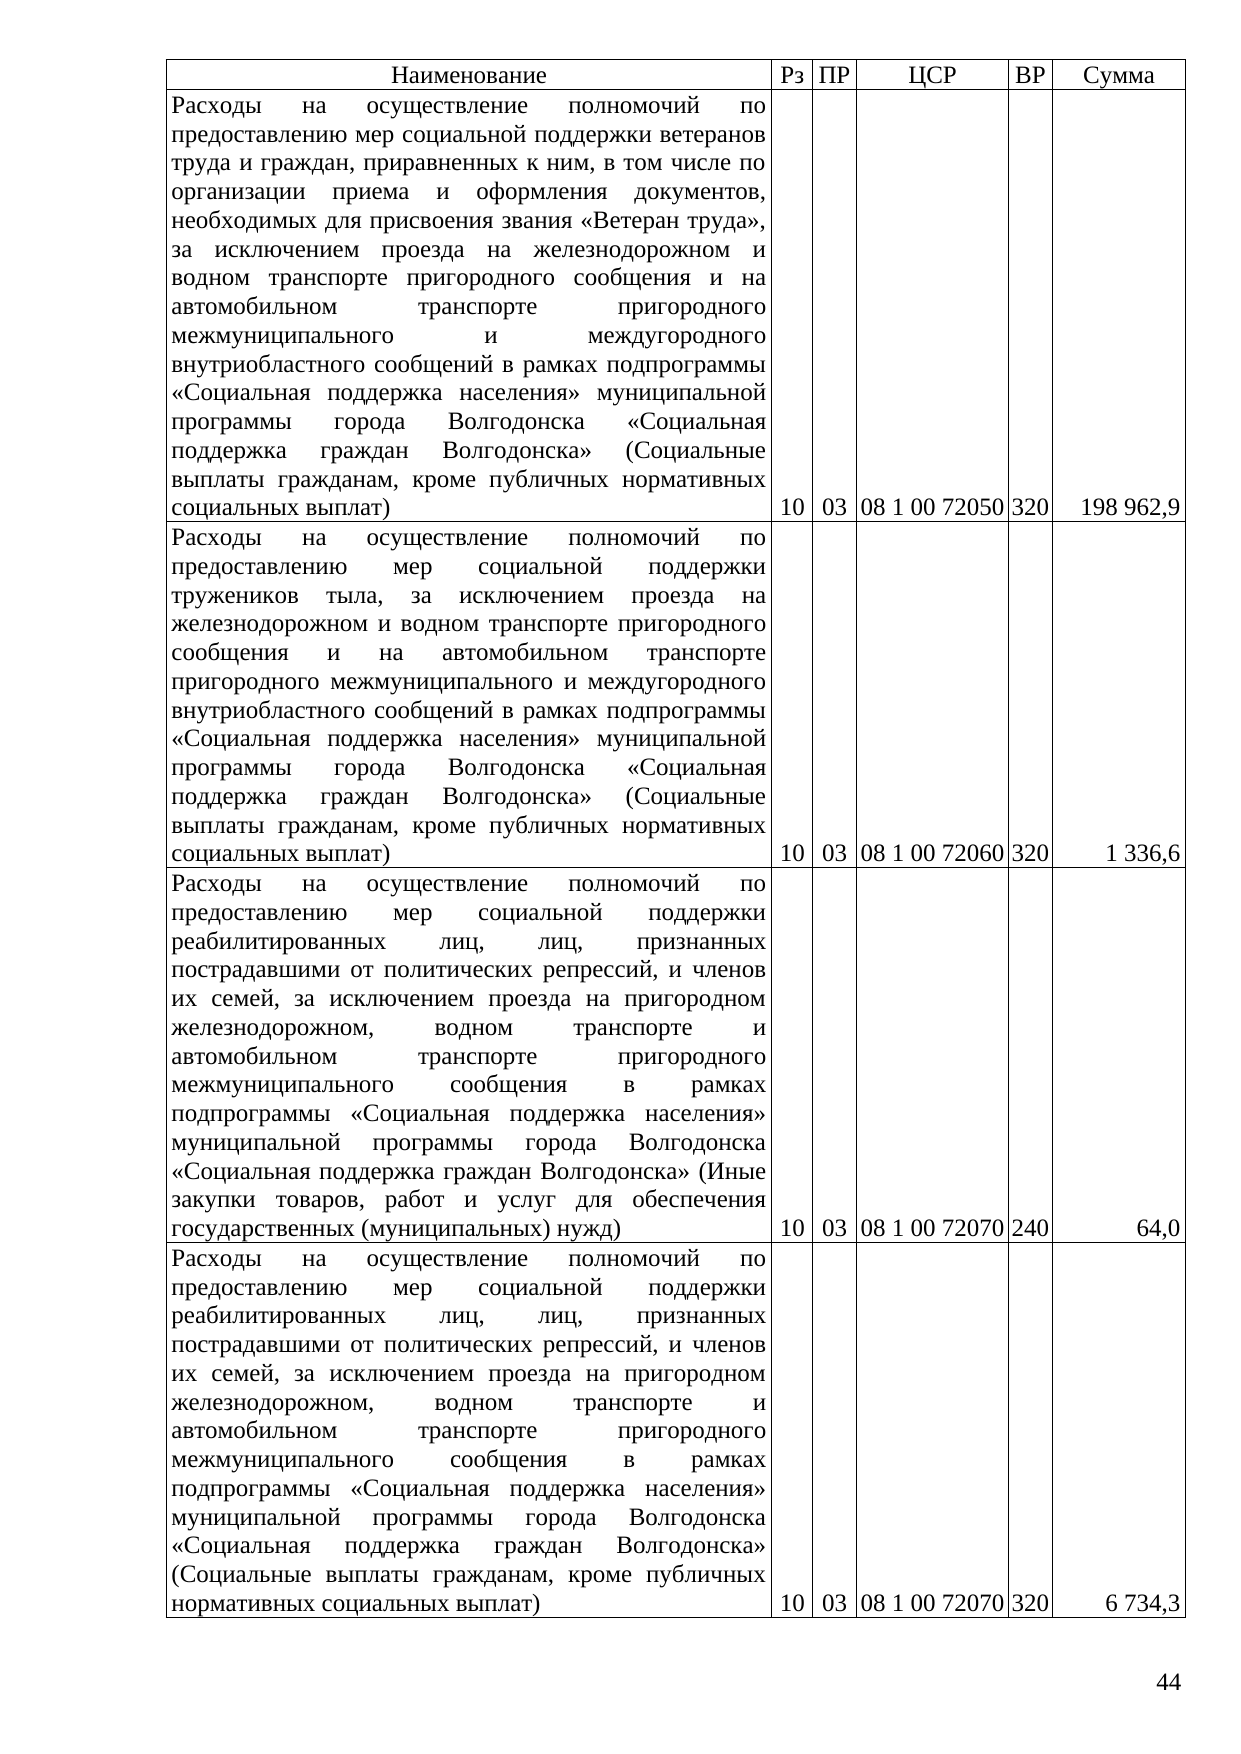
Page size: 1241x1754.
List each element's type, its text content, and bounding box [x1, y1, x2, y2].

table_cell 10 [772, 522, 812, 867]
table_cell 320 [1009, 522, 1052, 867]
table_cell 320 [1009, 1243, 1052, 1617]
table_cell 10 [772, 90, 812, 521]
table_cell 08 1 00 72050 [857, 90, 1008, 521]
table_header Сумма [1053, 60, 1185, 89]
table_cell 1 336,6 [1053, 522, 1185, 867]
table_cell 64,0 [1053, 868, 1185, 1242]
table_cell 03 [813, 90, 856, 521]
table_cell 03 [813, 868, 856, 1242]
table_cell 10 [772, 1243, 812, 1617]
table_cell 240 [1009, 868, 1052, 1242]
table_cell 6 734,3 [1053, 1243, 1185, 1617]
table_header ПР [813, 60, 856, 89]
table_cell 198 962,9 [1053, 90, 1185, 521]
table_cell Расходы на осуществление полномочий по предоставлению мер социальной поддержки тружеников тыла, за исключением проезда на железнодорожном и водном транспорте пригородного сообщения и на автомобильном транспорте пригородного межмуниципального и междугородного внутриобластного сообщений в рамках подпрограммы «Социальная поддержка населения» муниципальной программы города Волгодонска «Социальная поддержка граждан Волгодонска» (Социальные выплаты гражданам, кроме публичных нормативных социальных выплат) [167, 522, 771, 867]
table_cell 08 1 00 72060 [857, 522, 1008, 867]
table_cell 03 [813, 522, 856, 867]
table_header Рз [772, 60, 812, 89]
table_cell Расходы на осуществление полномочий по предоставлению мер социальной поддержки реабилитированных лиц, лиц, признанных пострадавшими от политических репрессий, и членов их семей, за исключением проезда на пригородном железнодорожном, водном транспорте и автомобильном транспорте пригородного межмуниципального сообщения в рамках подпрограммы «Социальная поддержка населения» муниципальной программы города Волгодонска «Социальная поддержка граждан Волгодонска» (Социальные выплаты гражданам, кроме публичных нормативных социальных выплат) [167, 1243, 771, 1617]
table_cell Расходы на осуществление полномочий по предоставлению мер социальной поддержки реабилитированных лиц, лиц, признанных пострадавшими от политических репрессий, и членов их семей, за исключением проезда на пригородном железнодорожном, водном транспорте и автомобильном транспорте пригородного межмуниципального сообщения в рамках подпрограммы «Социальная поддержка населения» муниципальной программы города Волгодонска «Социальная поддержка граждан Волгодонска» (Иные закупки товаров, работ и услуг для обеспечения государственных (муниципальных) нужд) [167, 868, 771, 1242]
table_cell 03 [813, 1243, 856, 1617]
table_header ВР [1009, 60, 1052, 89]
table_cell 10 [772, 868, 812, 1242]
table_header Наименование [167, 60, 771, 89]
table_cell 08 1 00 72070 [857, 868, 1008, 1242]
table_header ЦСР [857, 60, 1008, 89]
table_cell Расходы на осуществление полномочий по предоставлению мер социальной поддержки ветеранов труда и граждан, приравненных к ним, в том числе по организации приема и оформления документов, необходимых для присвоения звания «Ветеран труда», за исключением проезда на железнодорожном и водном транспорте пригородного сообщения и на автомобильном транспорте пригородного межмуниципального и междугородного внутриобластного сообщений в рамках подпрограммы «Социальная поддержка населения» муниципальной программы города Волгодонска «Социальная поддержка граждан Волгодонска» (Социальные выплаты гражданам, кроме публичных нормативных социальных выплат) [167, 90, 771, 521]
table_cell 320 [1009, 90, 1052, 521]
table_cell 08 1 00 72070 [857, 1243, 1008, 1617]
